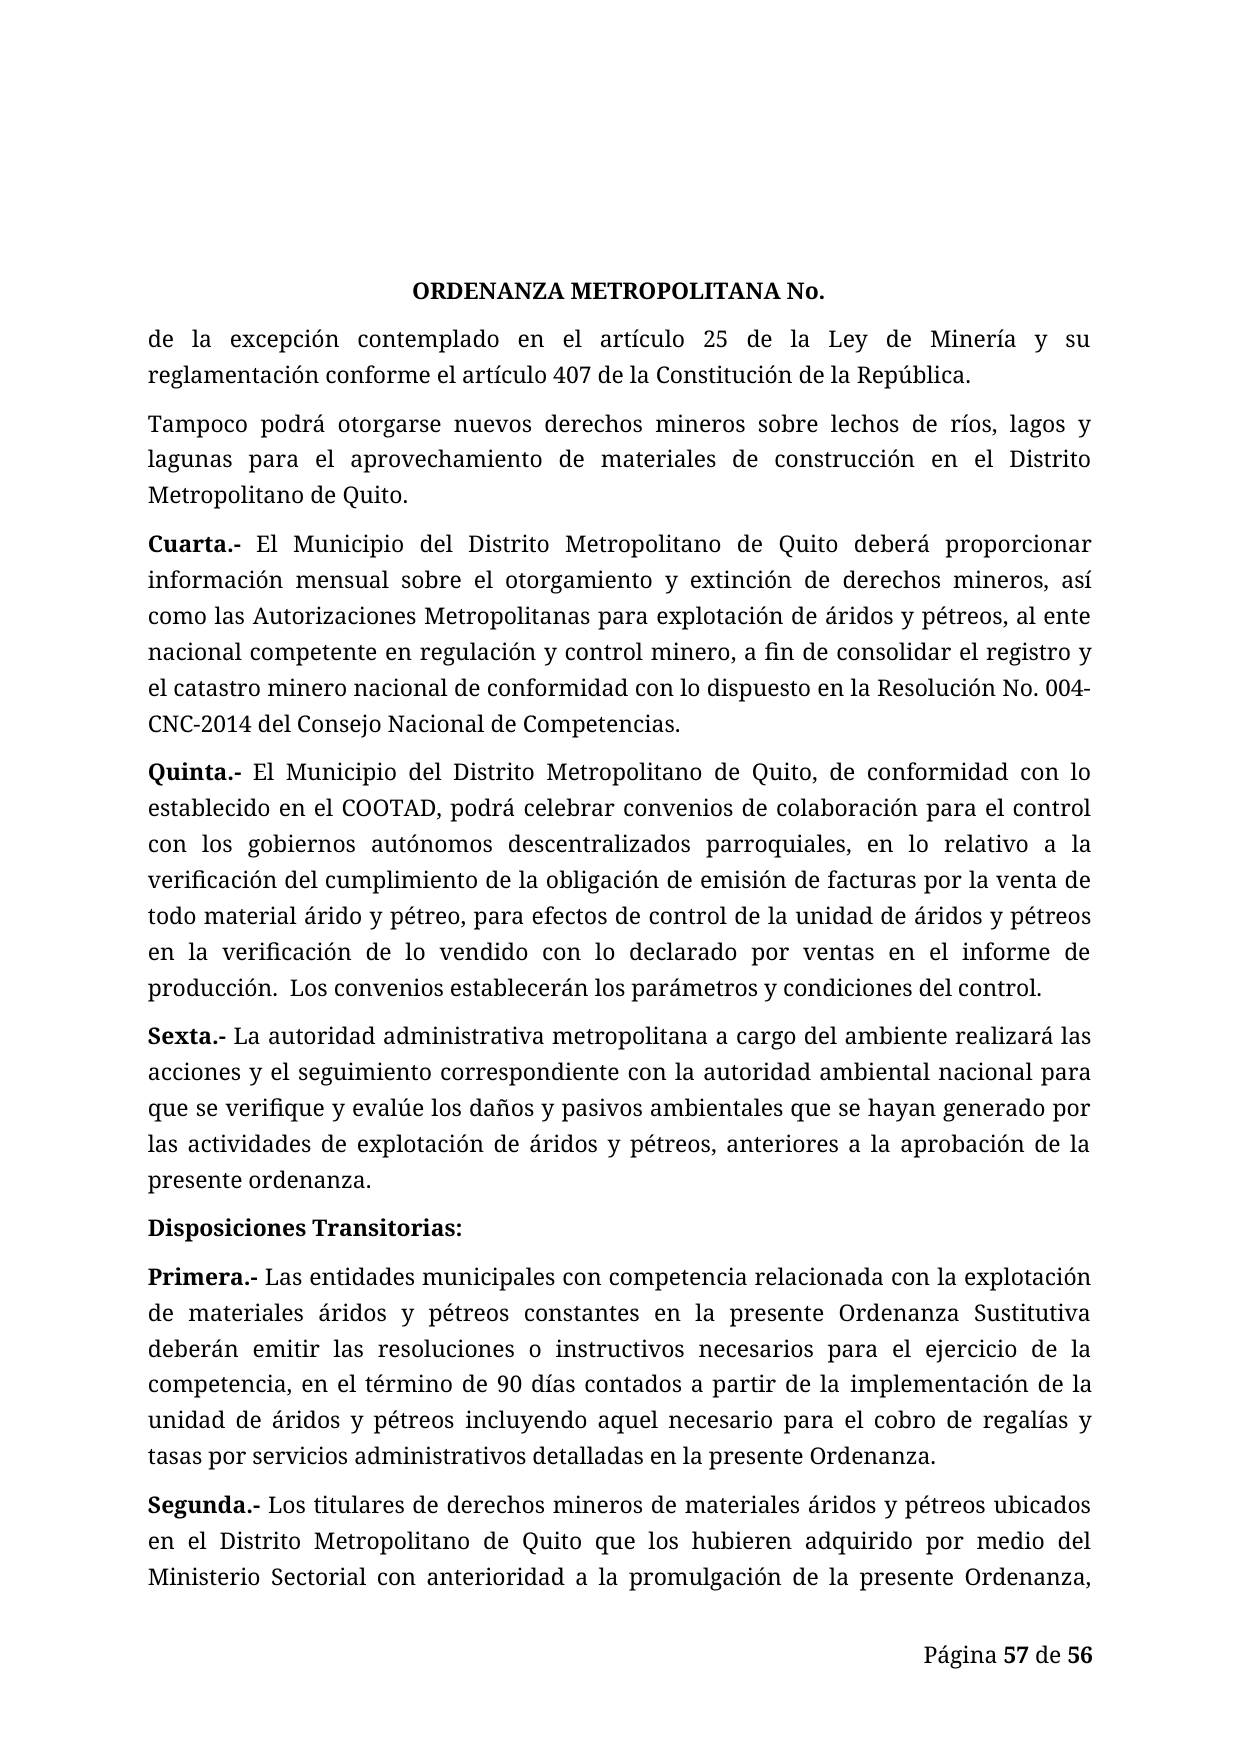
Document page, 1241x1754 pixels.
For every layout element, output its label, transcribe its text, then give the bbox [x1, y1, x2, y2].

text Tampoco podrá otorgarse nuevos derechos mineros sobre lechos de ríos, lagos y lagunas para el aprovechamiento de materiales de construcción en el Distrito Metropolitano de Quito. [148, 407, 1093, 511]
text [148, 1489, 1093, 1592]
text Quinta.- El Municipio del Distrito Metropolitano de Quito, de conformidad con lo establecido en el COOTAD, podrá celebrar convenios de colaboración para el control con los gobiernos autónomos descentralizados parroquiales, en lo relativo a la verificación del cumplimiento de la obligación de emisión de facturas por la venta de todo material árido y pétreo, para efectos de control de la unidad de áridos y pétreos en la verificación de lo vendido con lo declarado por ventas en el informe de producción. Los convenios establecerán los parámetros y condiciones del control. [148, 756, 1093, 1003]
text Disposiciones Transitorias: [148, 1212, 1093, 1243]
text Cuarta.- El Municipio del Distrito Metropolitano de Quito deberá proporcionar información mensual sobre el otorgamiento y extinción de derechos mineros, así como las Autorizaciones Metropolitanas para explotación de áridos y pétreos, al ente nacional competente en regulación y control minero, a fin de consolidar el registro y el catastro minero nacional de conformidad con lo dispuesto en la Resolución No. 004-CNC-2014 del Consejo Nacional de Competencias. [148, 528, 1093, 739]
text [148, 323, 1093, 390]
text Sexta.- La autoridad administrativa metropolitana a cargo del ambiente realizará las acciones y el seguimiento correspondiente con la autoridad ambiental nacional para que se verifique y evalúe los daños y pasivos ambientales que se hayan generado por las actividades de explotación de áridos y pétreos, anteriores a la aprobación de la presente ordenanza. [148, 1020, 1093, 1195]
text Primera.- Las entidades municipales con competencia relacionada con la explotación de materiales áridos y pétreos constantes en la presente Ordenanza Sustitutiva deberán emitir las resoluciones o instructivos necesarios para el ejercicio de la competencia, en el término de 90 días contados a partir de la implementación de la unidad de áridos y pétreos incluyendo aquel necesario para el cobro de regalías y tasas por servicios administrativos detalladas en la presente Ordenanza. [148, 1261, 1093, 1472]
